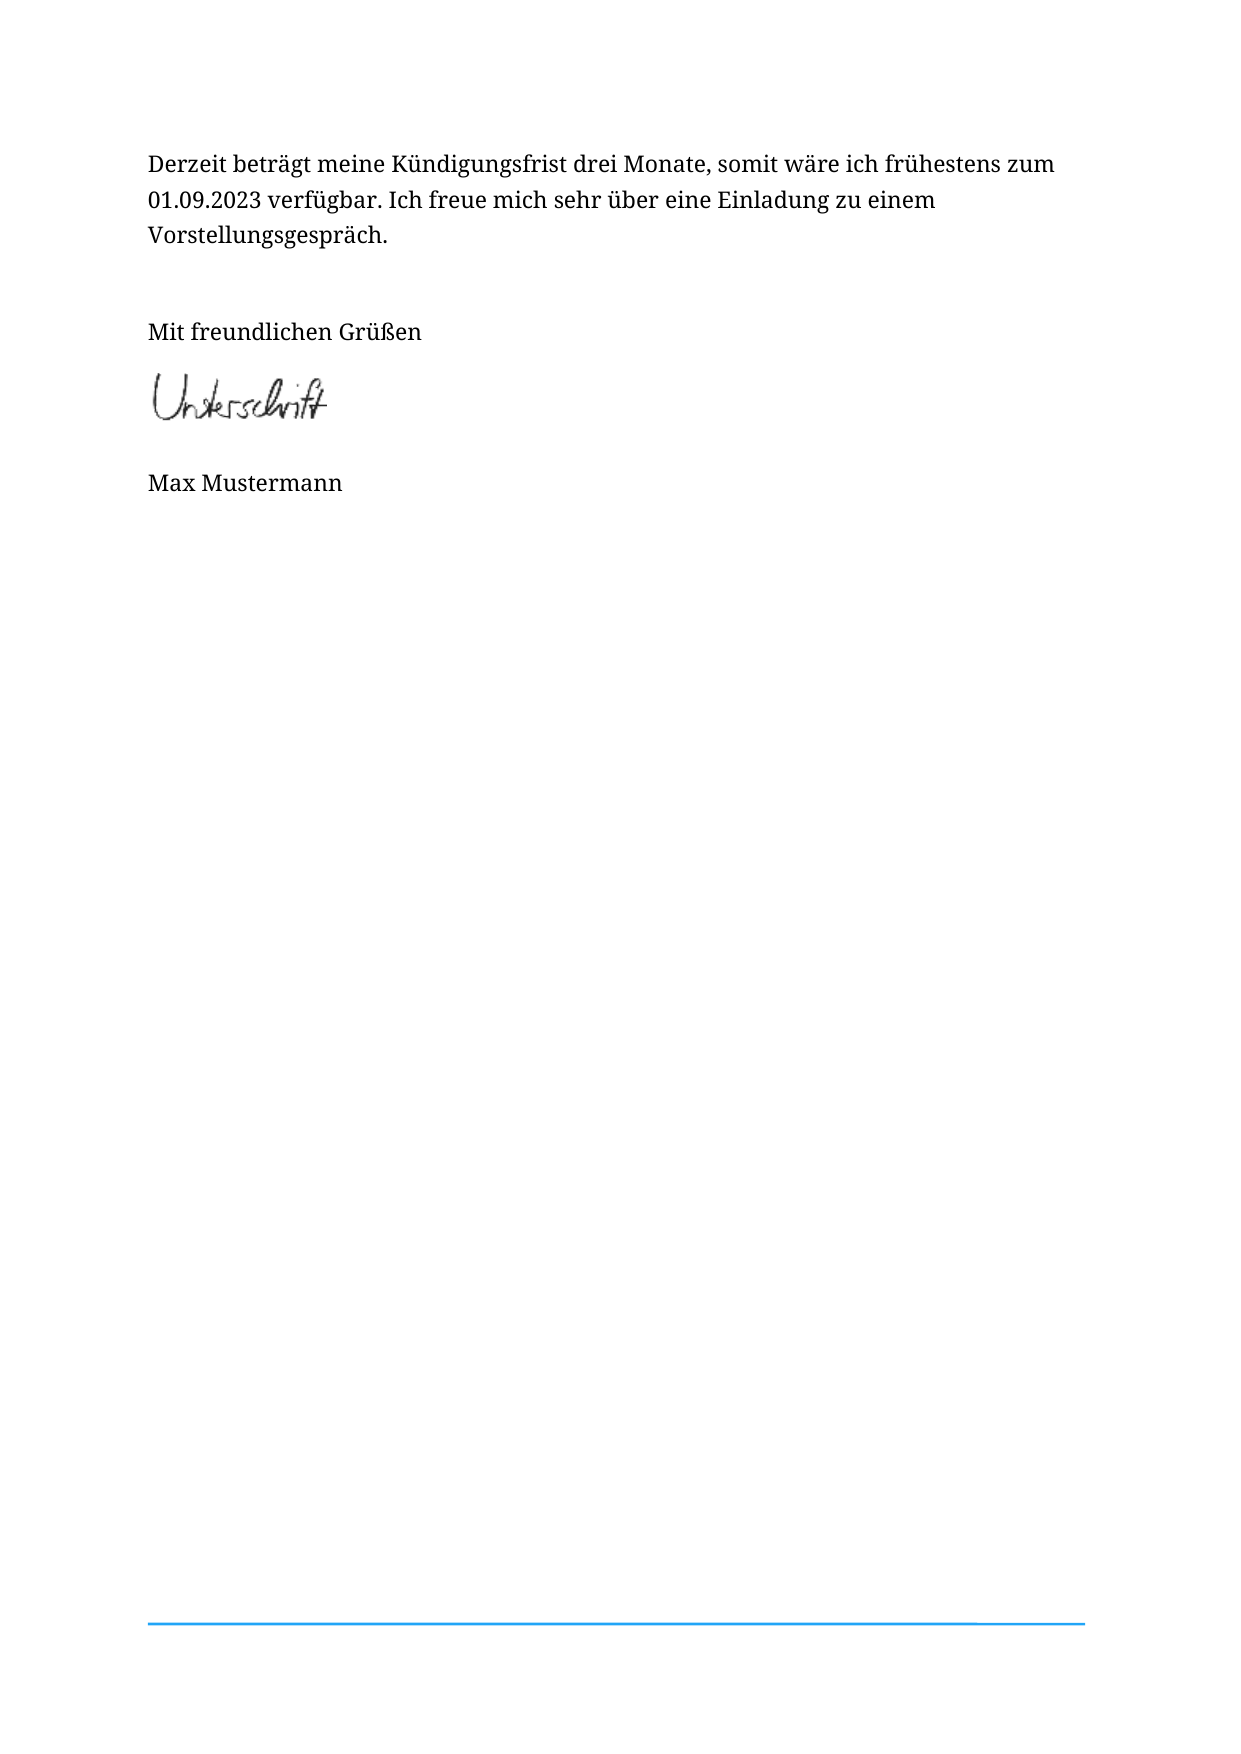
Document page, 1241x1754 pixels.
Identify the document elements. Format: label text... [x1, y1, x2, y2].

picture [147, 373, 327, 423]
text Max Mustermann [148, 467, 1093, 498]
text Mit freundlichen Grüßen [148, 316, 1093, 348]
text Derzeit beträgt meine Kündigungsfrist drei Monate, somit wäre ich frühestens zum 01.09.2023 verfügbar. Ich freue mich sehr über eine Einladung zu einem Vorstellungsgespräch. [148, 148, 1093, 251]
